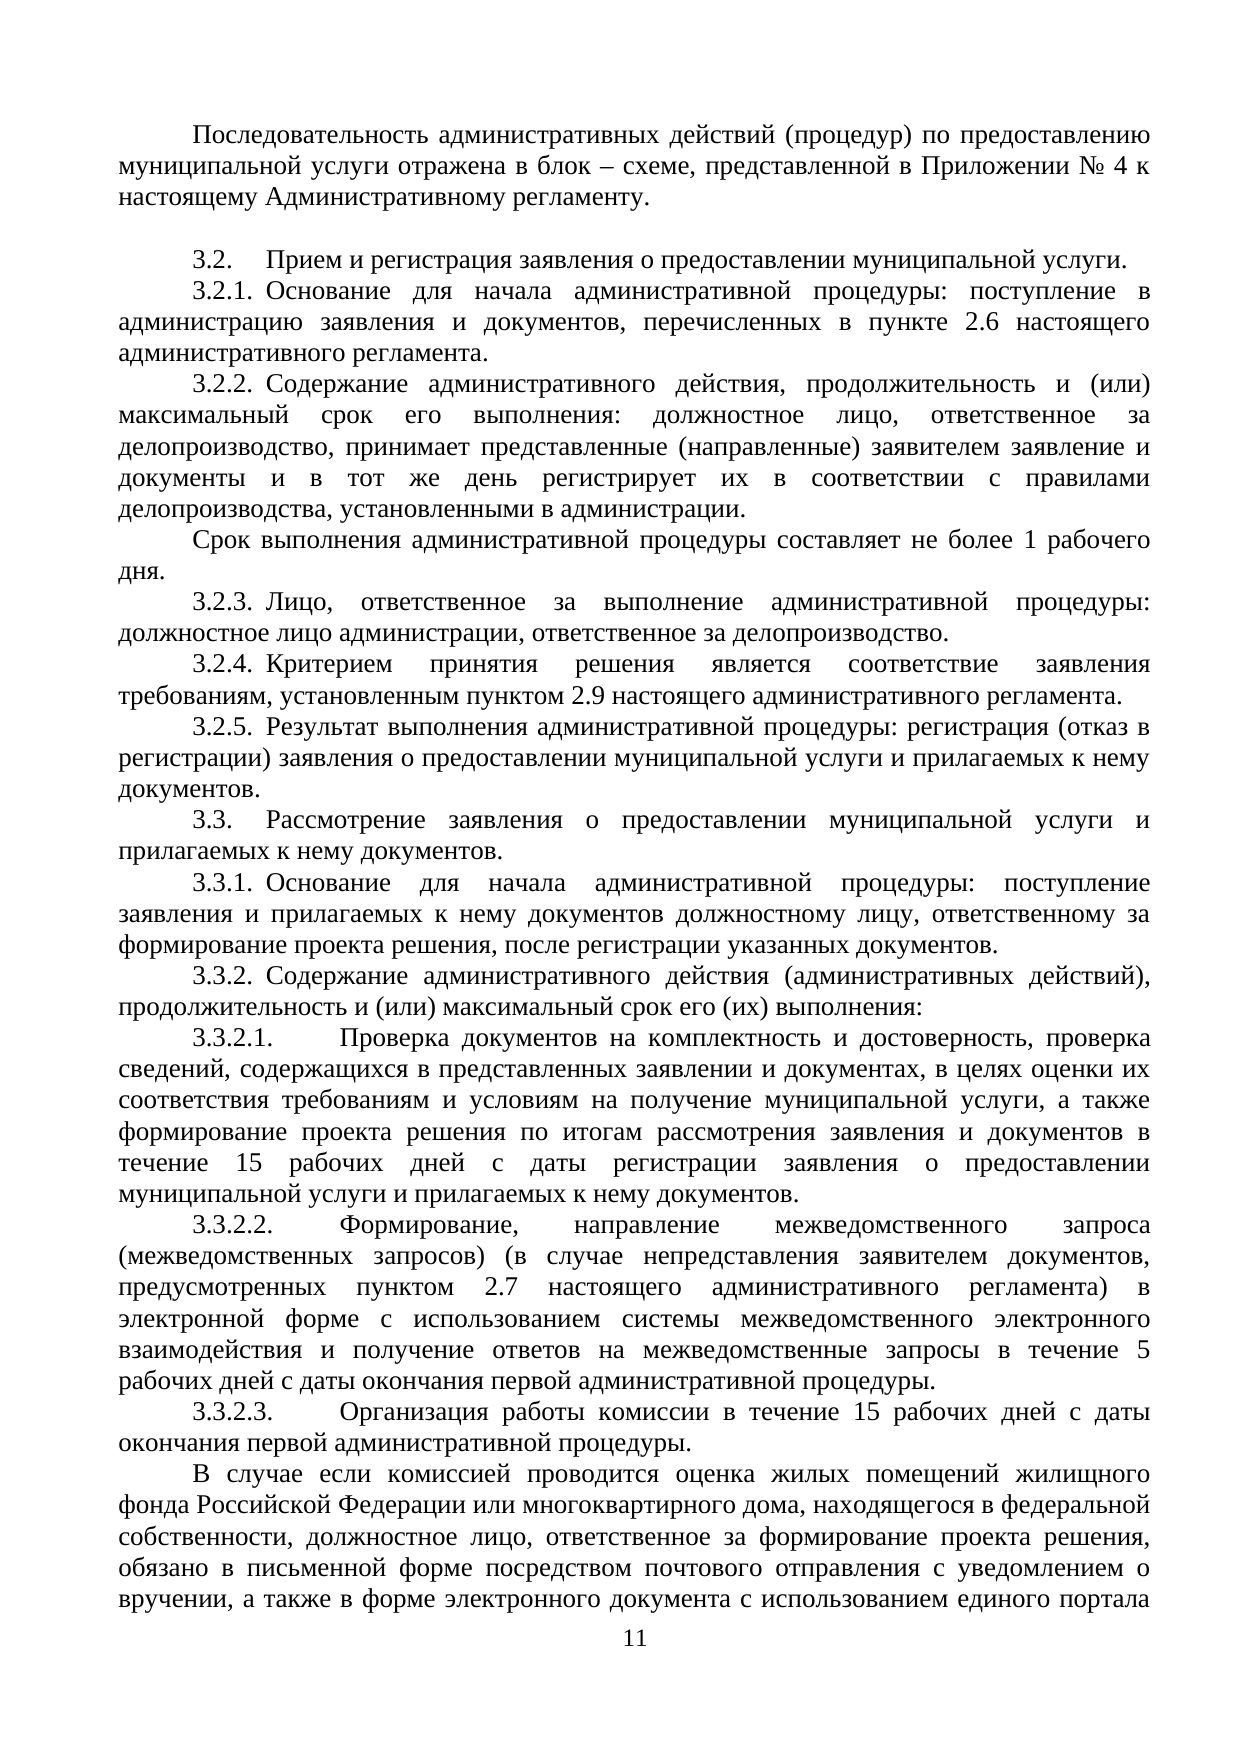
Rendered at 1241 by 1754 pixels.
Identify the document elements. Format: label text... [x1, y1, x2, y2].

text Последовательность административных действий (процедур) по предоставлению муниципальной услуги отражена в блок – схеме, представленной в Приложении № 4 к настоящему Административному регламенту. [118, 118, 1152, 212]
text 3.3. Рассмотрение заявления о предоставлении муниципальной услуги и прилагаемых к нему документов. [118, 803, 1152, 866]
title 3.2.3. Лицо, ответственное за выполнение административной процедуры: должностное лицо администрации, ответственное за делопроизводство. [118, 585, 1152, 648]
text 3.3.2. Содержание административного действия (административных действий), продолжительность и (или) максимальный срок его (их) выполнения: [118, 959, 1152, 1021]
text Срок выполнения административной процедуры составляет не более 1 рабочего дня. [118, 523, 1152, 585]
title 3.2.5. Результат выполнения административной процедуры: регистрация (отказ в регистрации) заявления о предоставлении муниципальной услуги и прилагаемых к нему документов. [118, 710, 1152, 803]
title 3.2.4. Критерием принятия решения является соответствие заявления требованиям, установленным пунктом 2.9 настоящего административного регламента. [118, 648, 1152, 710]
text 3.3.2.1. Проверка документов на комплектность и достоверность, проверка сведений, содержащихся в представленных заявлении и документах, в целях оценки их соответствия требованиям и условиям на получение муниципальной услуги, а также формирование проекта решения по итогам рассмотрения заявления и документов в течение 15 рабочих дней с даты регистрации заявления о предоставлении муниципальной услуги и прилагаемых к нему документов. [118, 1021, 1152, 1208]
text 3.3.2.2. Формирование, направление межведомственного запроса (межведомственных запросов) (в случае непредставления заявителем документов, предусмотренных пунктом 2.7 настоящего административного регламента) в электронной форме с использованием системы межведомственного электронного взаимодействия и получение ответов на межведомственные запросы в течение 5 рабочих дней с даты окончания первой административной процедуры. [118, 1208, 1152, 1395]
text 3.3.2.3. Организация работы комиссии в течение 15 рабочих дней с даты окончания первой административной процедуры. [118, 1395, 1152, 1457]
title 3.2.2. Содержание административного действия, продолжительность и (или) максимальный срок его выполнения: должностное лицо, ответственное за делопроизводство, принимает представленные (направленные) заявителем заявление и документы и в тот же день регистрирует их в соответствии с правилами делопроизводства, установленными в администрации. [118, 367, 1152, 523]
text 3.2.1. Основание для начала административной процедуры: поступление в администрацию заявления и документов, перечисленных в пункте 2.6 настоящего административного регламента. [118, 274, 1152, 367]
text 3.2. Прием и регистрация заявления о предоставлении муниципальной услуги. [118, 243, 1152, 274]
title 3.3.1. Основание для начала административной процедуры: поступление заявления и прилагаемых к нему документов должностному лицу, ответственному за формирование проекта решения, после регистрации указанных документов. [118, 866, 1152, 959]
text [118, 1457, 1152, 1613]
